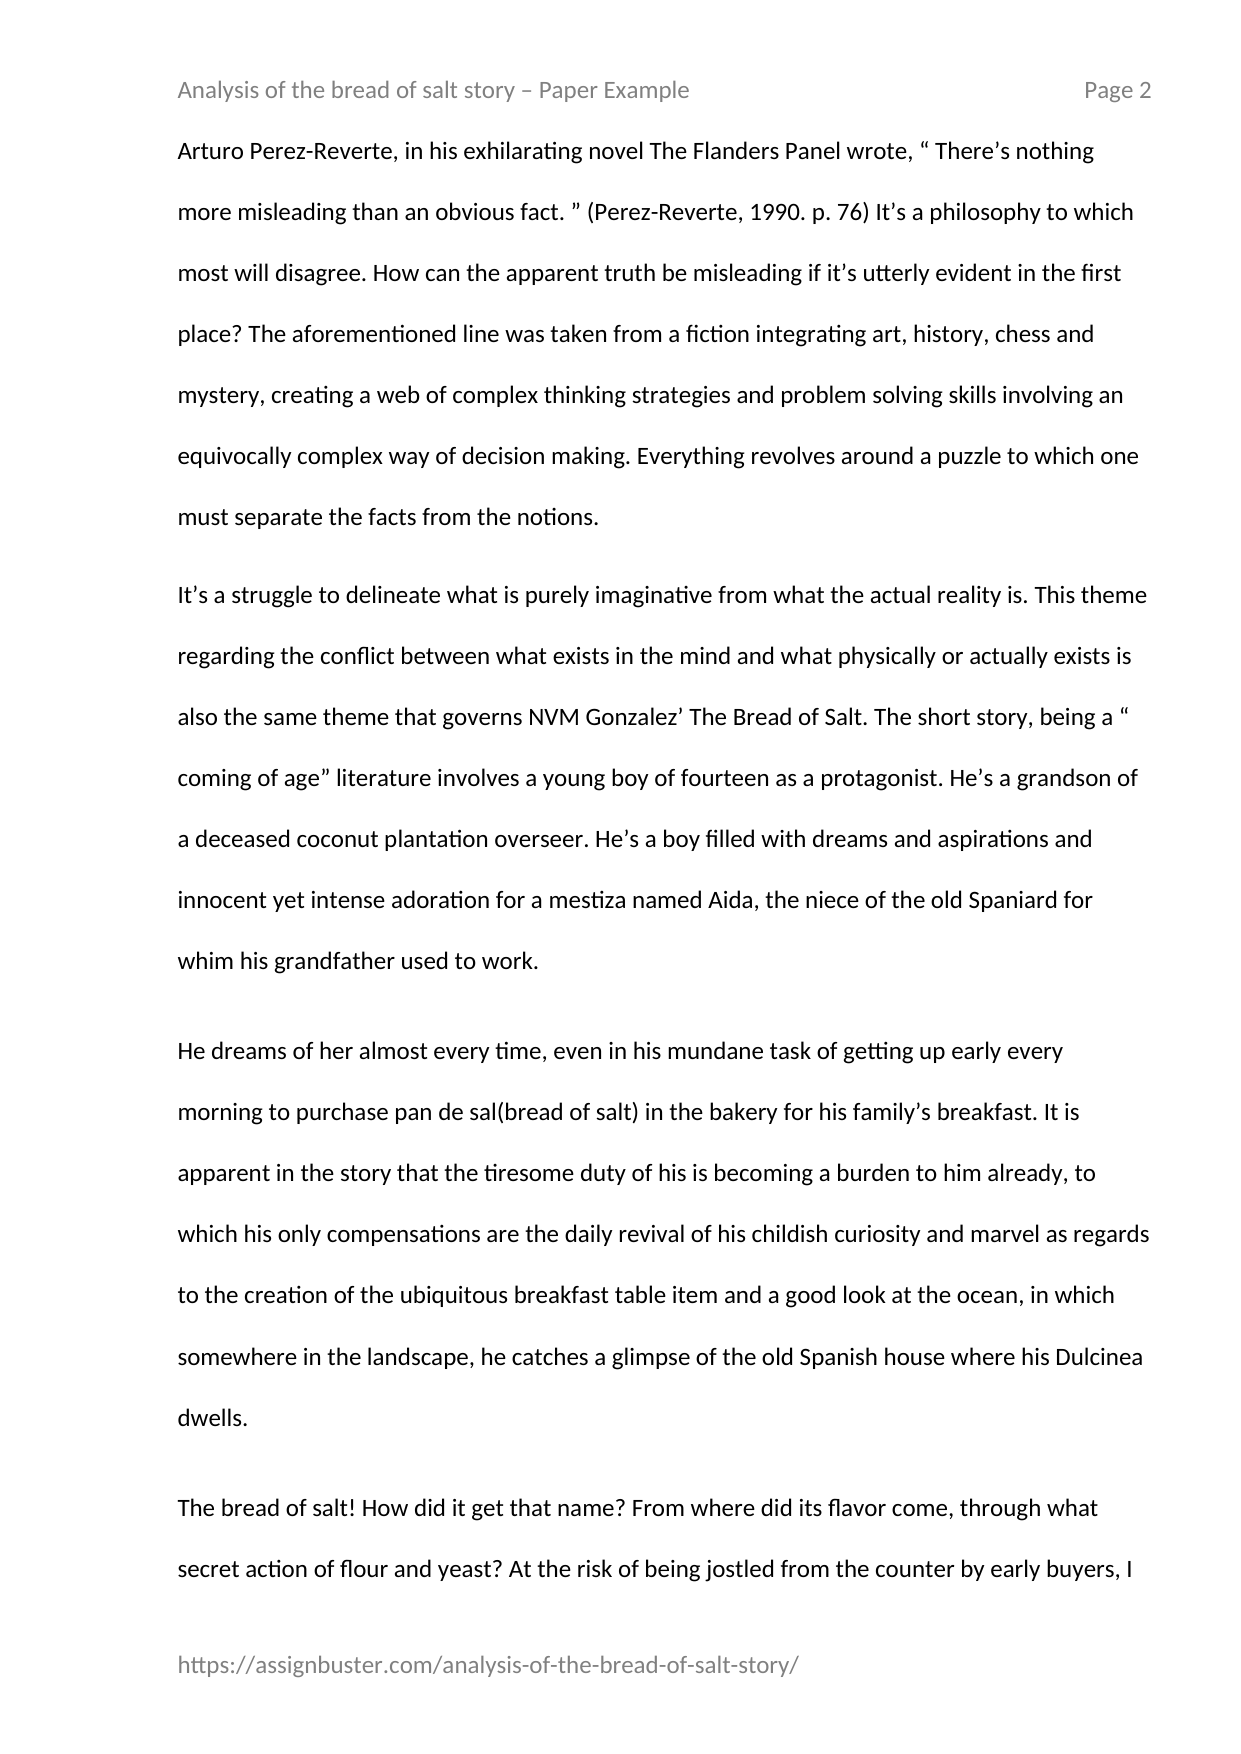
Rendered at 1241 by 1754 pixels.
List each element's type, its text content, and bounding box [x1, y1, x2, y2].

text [177, 1492, 1152, 1584]
text It’s a struggle to delineate what is purely imaginative from what the actual reality is. This theme regarding the conflict between what exists in the mind and what physically or actually exists is also the same theme that governs NVM Gonzalez’ The Bread of Salt. The short story, being a “ coming of age” literature involves a young boy of fourteen as a protagonist. He’s a grandson of a deceased coconut plantation overseer. He’s a boy filled with dreams and aspirations and innocent yet intense adoration for a mestiza named Aida, the niece of the old Spaniard for whim his grandfather used to work. [177, 579, 1152, 976]
text He dreams of her almost every time, even in his mundane task of getting up early every morning to purchase pan de sal(bread of salt) in the bakery for his family’s breakfast. It is apparent in the story that the tiresome duty of his is becoming a burden to him already, to which his only compensations are the daily revival of his childish curiosity and marvel as regards to the creation of the ubiquitous breakfast table item and a good look at the ocean, in which somewhere in the landscape, he catches a glimpse of the old Spanish house where his Dulcinea dwells. [177, 1036, 1152, 1432]
text Arturo Perez-Reverte, in his exhilarating novel The Flanders Panel wrote, “ There’s nothing more misleading than an obvious fact. ” (Perez-Reverte, 1990. p. 76) It’s a philosophy to which most will disagree. How can the apparent truth be misleading if it’s utterly evident in the first place? The aforementioned line was taken from a fiction integrating art, history, chess and mystery, creating a web of complex thinking strategies and problem solving skills involving an equivocally complex way of decision making. Everything revolves around a puzzle to which one must separate the facts from the notions. [177, 135, 1152, 532]
